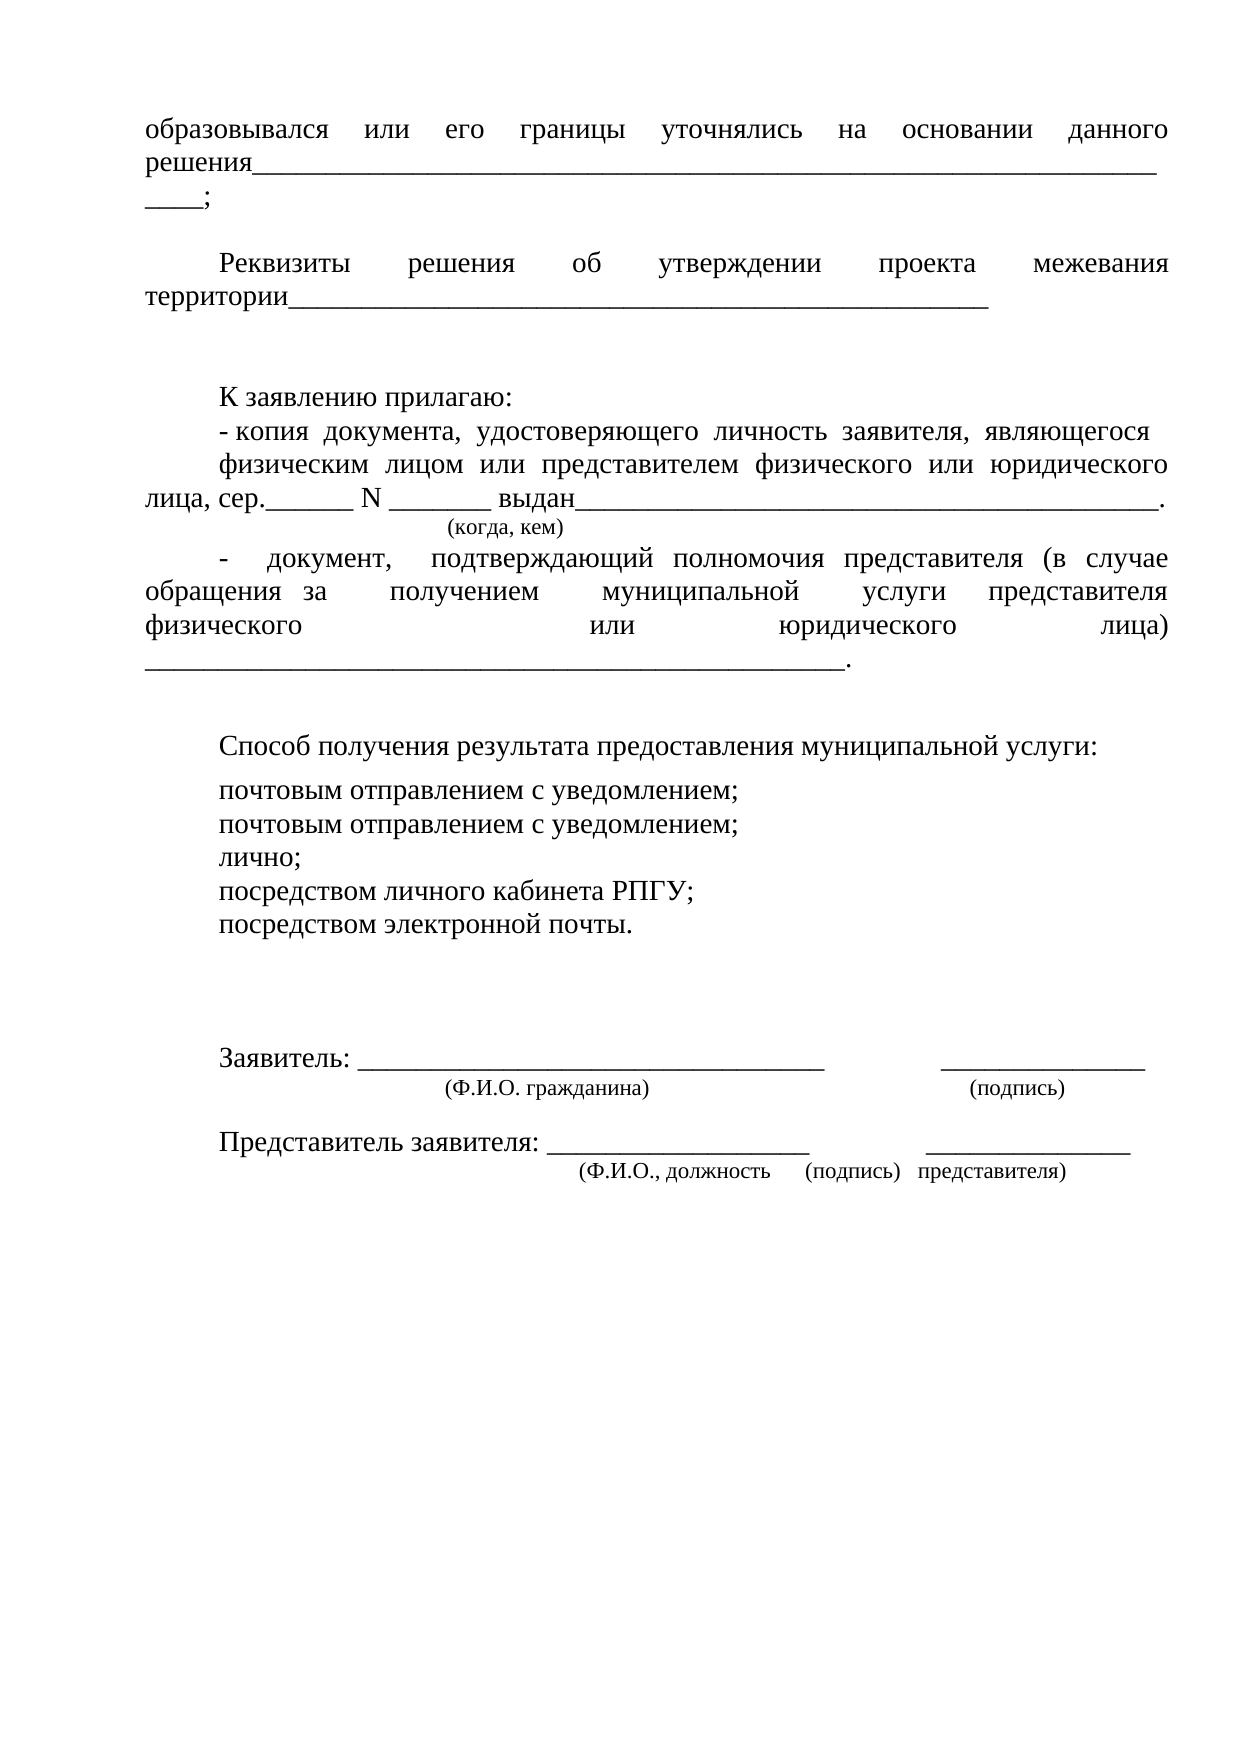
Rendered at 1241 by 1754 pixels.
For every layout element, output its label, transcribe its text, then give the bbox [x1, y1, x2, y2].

text физическим лицом или представителем физического или юридического лица, сер.______ N _______ выдан________________________________________. [145, 446, 1169, 513]
text Способ получения результата предоставления муниципальной услуги: [145, 728, 1169, 762]
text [145, 111, 1169, 211]
text - копия документа, удостоверяющего личность заявителя, являющегося [145, 413, 1169, 446]
text посредством электронной почты. [145, 906, 1169, 940]
text (когда, кем) [145, 513, 1169, 540]
text Реквизиты решения об утверждении проекта межевания территории________________________________________________ [145, 245, 1169, 312]
text почтовым отправлением с уведомлением; [145, 772, 1169, 806]
text посредством личного кабинета РПГУ; [145, 873, 1169, 906]
text К заявлению прилагаю: [145, 379, 1169, 413]
text Представитель заявителя: __________________ ______________ [145, 1124, 1169, 1158]
text (Ф.И.О. гражданина) (подпись) [145, 1074, 1169, 1100]
text (Ф.И.О., должность (подпись) представителя) [145, 1158, 1169, 1184]
text почтовым отправлением с уведомлением; [145, 806, 1169, 839]
text Заявитель: ________________________________ ______________ [145, 1041, 1169, 1074]
text - документ, подтверждающий полномочия представителя (в случае обращения за получением муниципальной услуги представителя физического или юридического лица) ________________________________________________. [145, 540, 1169, 674]
text лично; [145, 839, 1169, 873]
